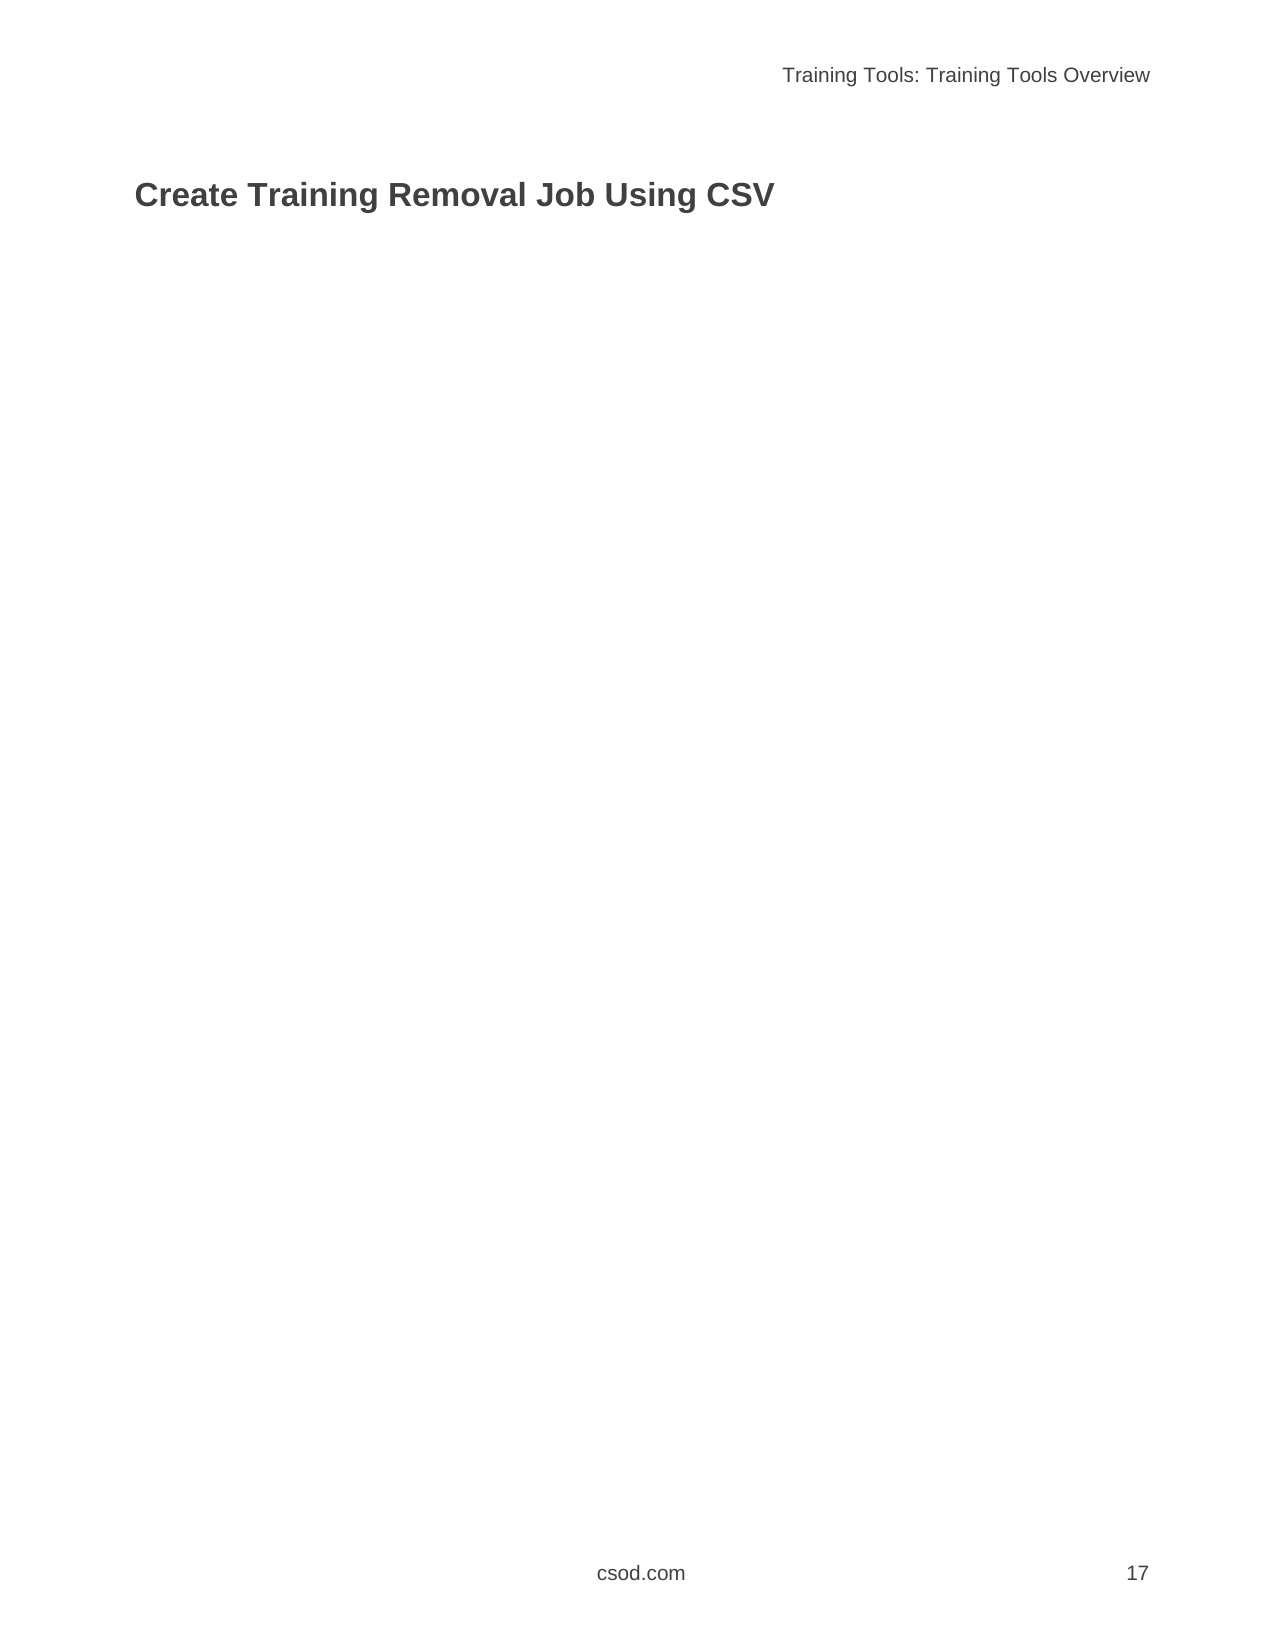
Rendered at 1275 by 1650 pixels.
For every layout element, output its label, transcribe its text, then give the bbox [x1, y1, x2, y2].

text Create Training Removal Job Using CSV [134, 175, 1150, 213]
